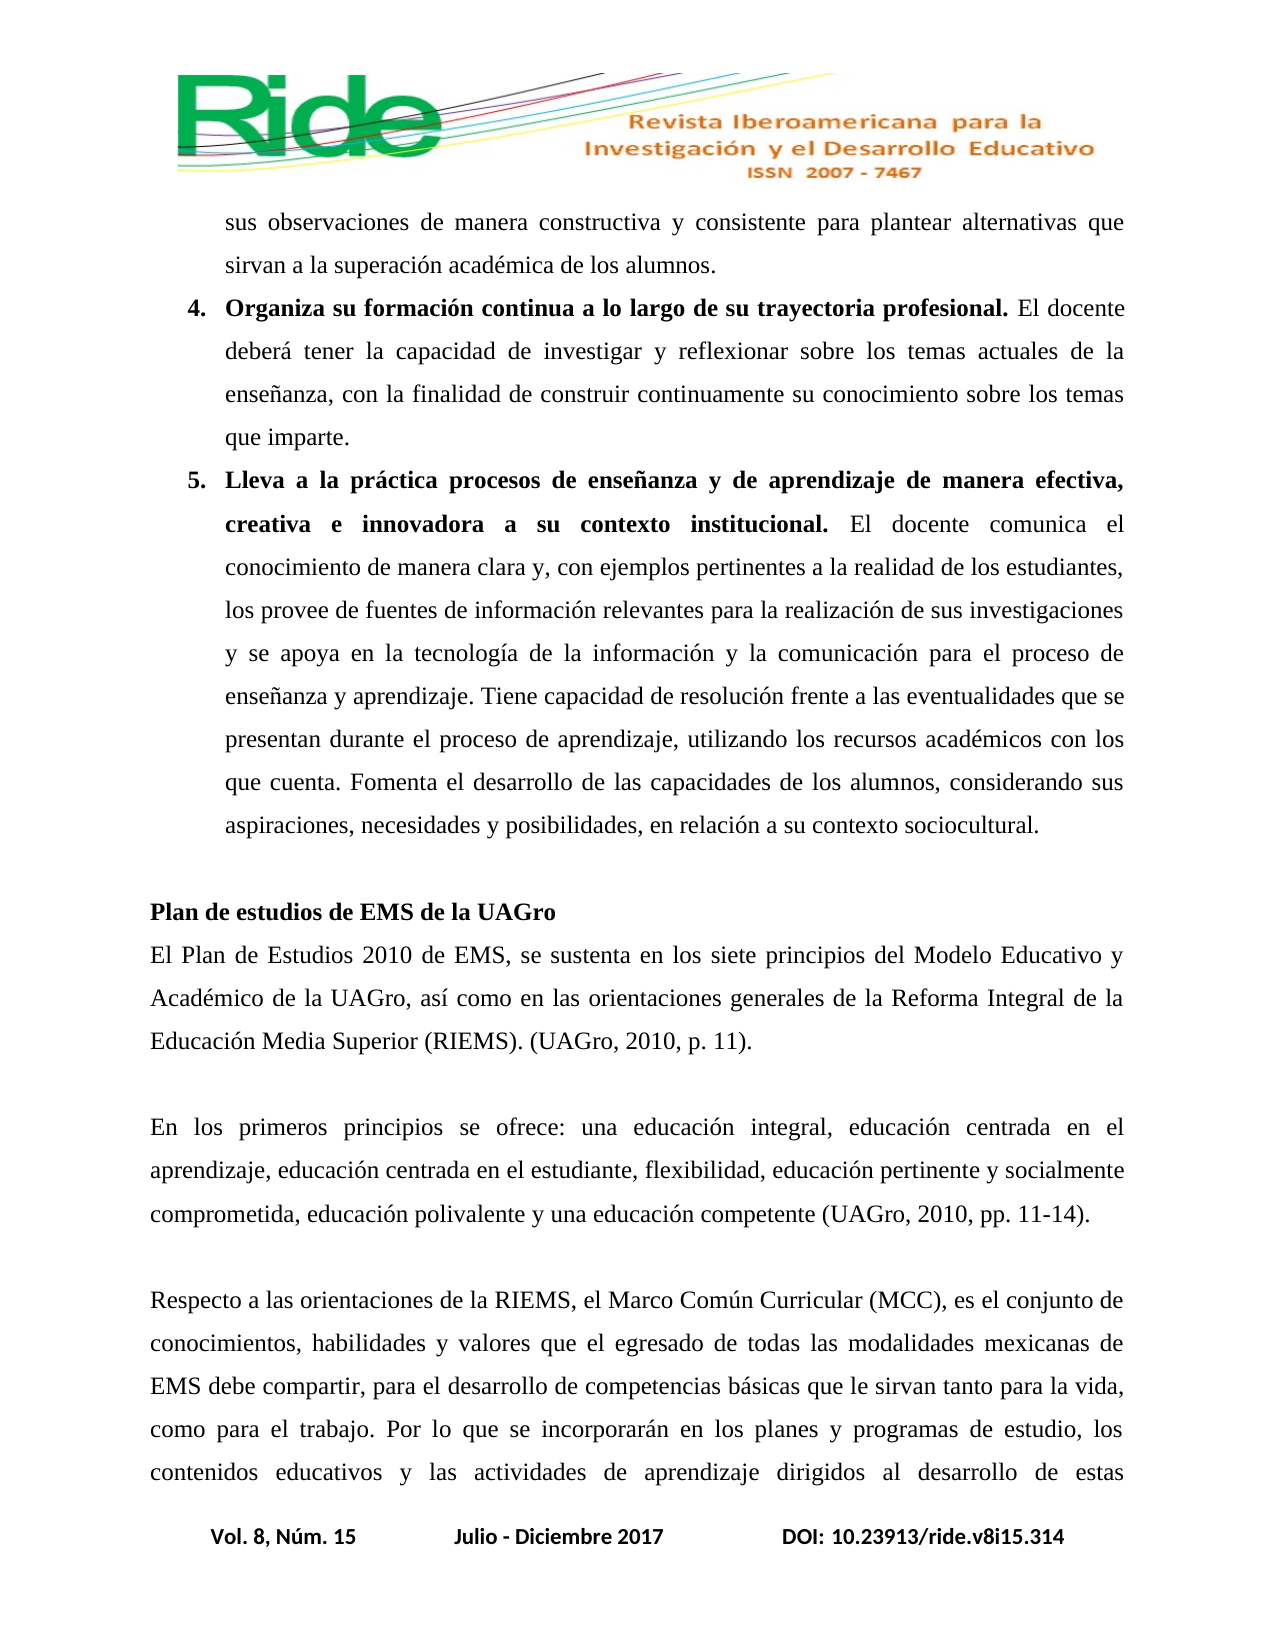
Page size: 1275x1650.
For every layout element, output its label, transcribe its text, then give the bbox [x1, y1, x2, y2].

text En los primeros principios se ofrece: una educación integral, educación centrada en el aprendizaje, educación centrada en el estudiante, flexibilidad, educación pertinente y socialmente comprometida, educación polivalente y una educación competente (UAGro, 2010, pp. 11-14). [150, 1112, 1125, 1227]
list Organiza su formación continua a lo largo de su trayectoria profesional. El docente deberá tener la capacidad de investigar y reflexionar sobre los temas actuales de la enseñanza, con la finalidad de construir continuamente su conocimiento sobre los temas que imparte. [187, 293, 1125, 451]
picture [177, 73, 1098, 182]
list Lleva a la práctica procesos de enseñanza y de aprendizaje de manera efectiva, creativa e innovadora a su contexto institucional. El docente comunica el conocimiento de manera clara y, con ejemplos pertinentes a la realidad de los estudiantes, los provee de fuentes de información relevantes para la realización de sus investigaciones y se apoya en la tecnología de la información y la comunicación para el proceso de enseñanza y aprendizaje. Tiene capacidad de resolución frente a las eventualidades que se presentan durante el proceso de aprendizaje, utilizando los recursos académicos con los que cuenta. Fomenta el desarrollo de las capacidades de los alumnos, considerando sus aspiraciones, necesidades y posibilidades, en relación a su contexto sociocultural. [187, 466, 1125, 839]
text Plan de estudios de EMS de la UAGro [150, 897, 1125, 926]
text El Plan de Estudios 2010 de EMS, se sustenta en los siete principios del Modelo Educativo y Académico de la UAGro, así como en las orientaciones generales de la Reforma Integral de la Educación Media Superior (RIEMS). (UAGro, 2010, p. 11). [150, 940, 1125, 1055]
